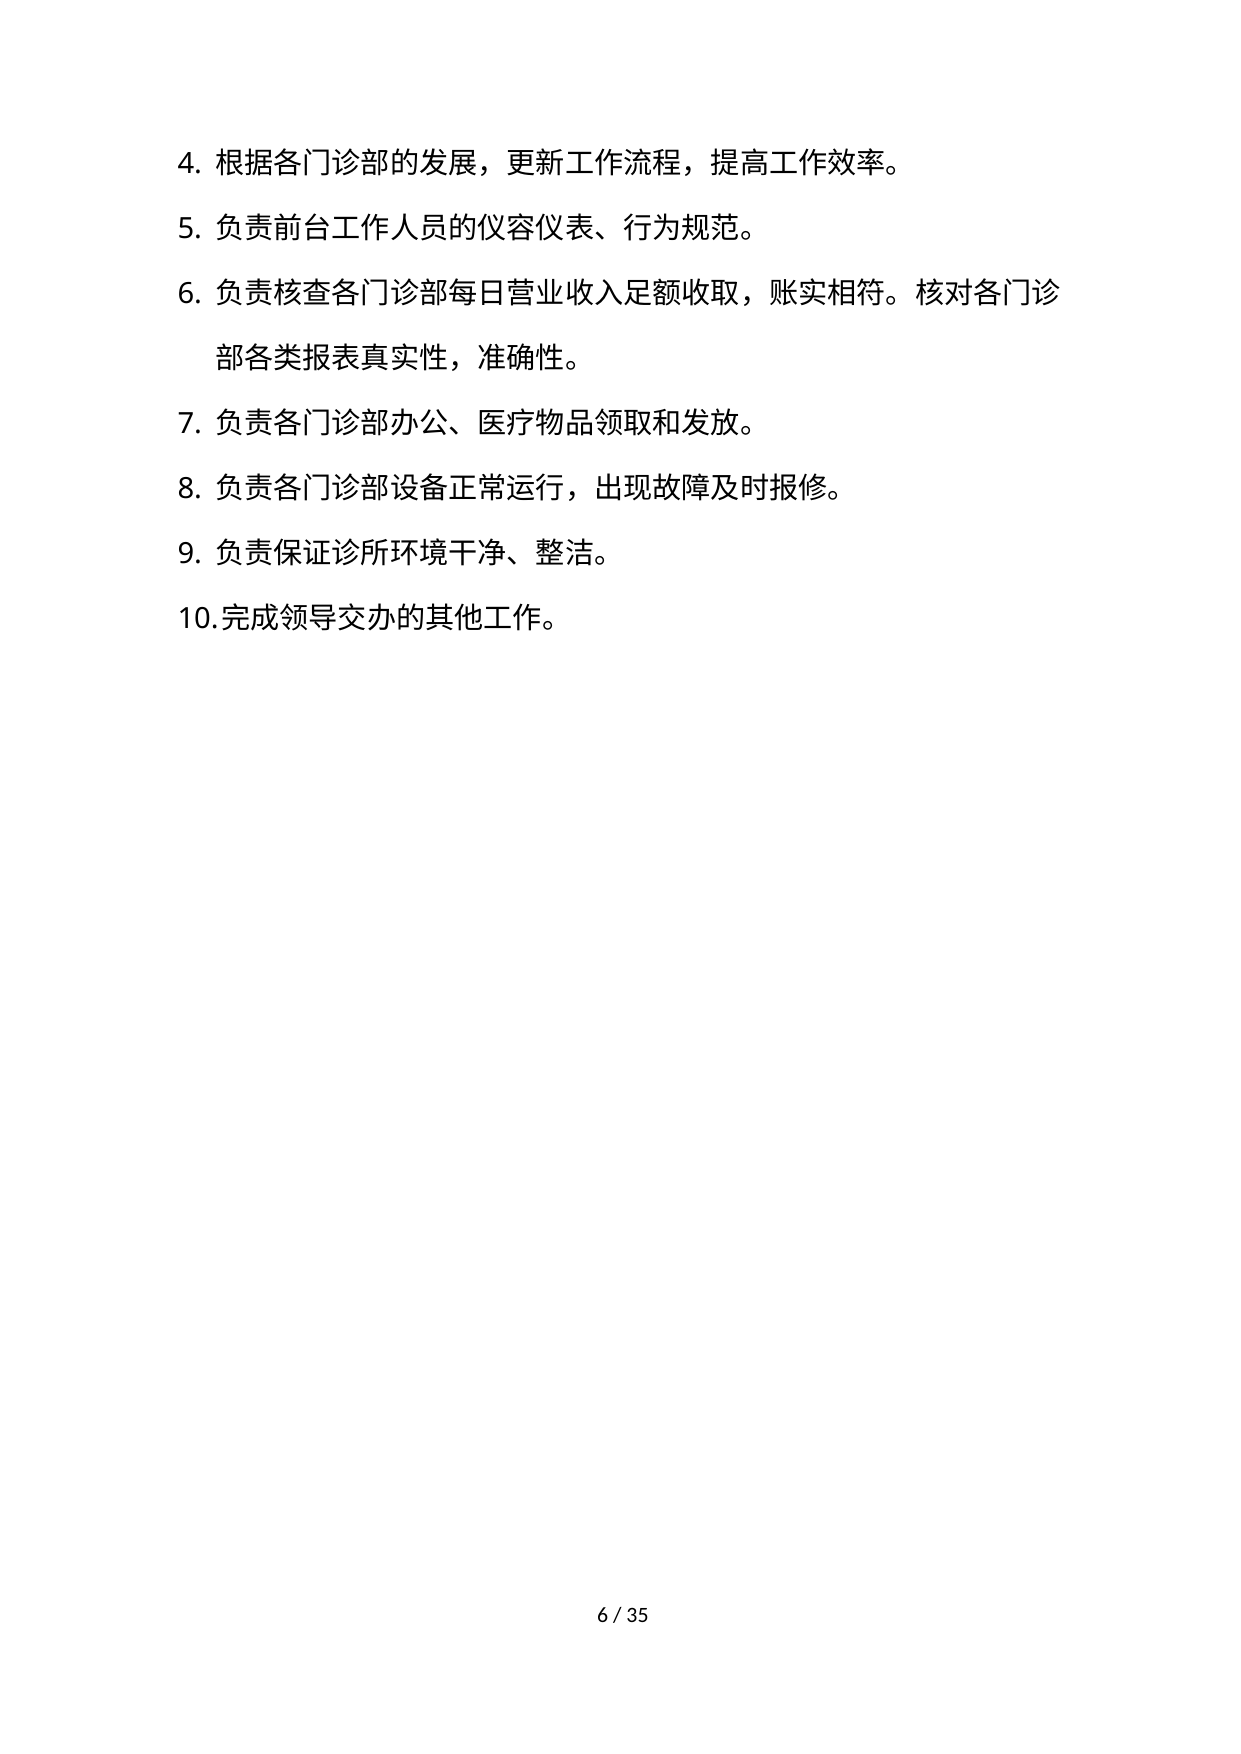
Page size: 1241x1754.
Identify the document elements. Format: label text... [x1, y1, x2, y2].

list 根据各门诊部的发展，更新工作流程，提高工作效率。 [177, 128, 1063, 193]
list 完成领导交办的其他工作。 [177, 583, 1063, 648]
list 负责前台工作人员的仪容仪表、行为规范。 [177, 193, 1063, 258]
list 负责各门诊部设备正常运行，出现故障及时报修。 [177, 453, 1063, 518]
list 负责核查各门诊部每日营业收入足额收取，账实相符。核对各门诊部各类报表真实性，准确性。 [177, 258, 1063, 388]
list 负责保证诊所环境干净、整洁。 [177, 518, 1063, 583]
list 负责各门诊部办公、医疗物品领取和发放。 [177, 388, 1063, 453]
